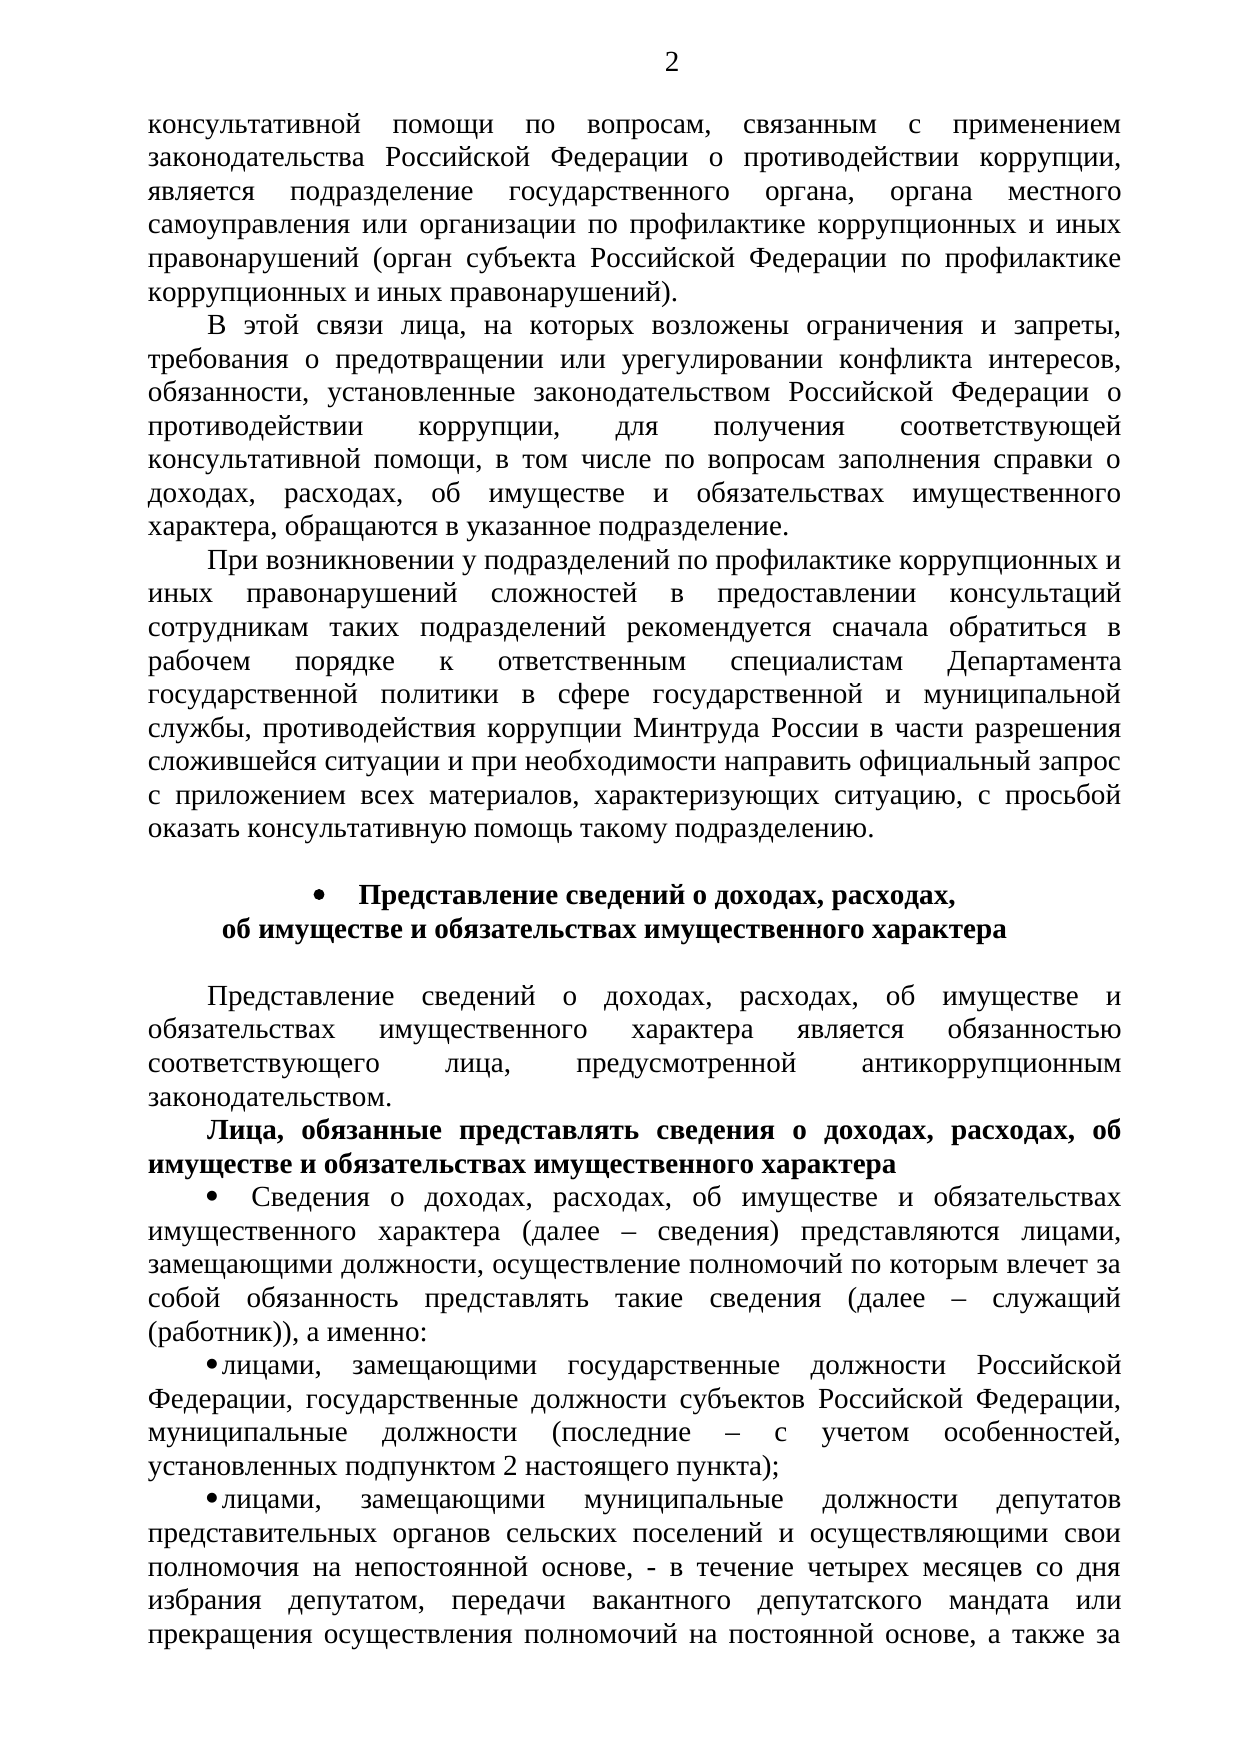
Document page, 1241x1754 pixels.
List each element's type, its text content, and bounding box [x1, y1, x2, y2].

text В этой связи лица, на которых возложены ограничения и запреты, требования о предотвращении или урегулировании конфликта интересов, обязанности, установленные законодательством Российской Федерации о противодействии коррупции, для получения соответствующей консультативной помощи, в том числе по вопросам заполнения справки о доходах, расходах, об имуществе и обязательствах имущественного характера, обращаются в указанное подразделение. [148, 307, 1122, 542]
list Представление сведений о доходах, расходах, [148, 877, 1122, 911]
text Представление сведений о доходах, расходах, об имуществе и обязательствах имущественного характера является обязанностью соответствующего лица, предусмотренной антикоррупционным законодательством. [148, 978, 1122, 1112]
text об имуществе и обязательствах имущественного характера [148, 911, 1122, 944]
list Сведения о доходах, расходах, об имуществе и обязательствах имущественного характера (далее – сведения) представляются лицами, замещающими должности, осуществление полномочий по которым влечет за собой обязанность представлять такие сведения (далее – служащий (работник)), а именно: [148, 1179, 1122, 1347]
text Лица, обязанные представлять сведения о доходах, расходах, об имуществе и обязательствах имущественного характера [148, 1112, 1122, 1179]
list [148, 1481, 1122, 1649]
list лицами, замещающими государственные должности Российской Федерации, государственные должности субъектов Российской Федерации, муниципальные должности (последние – с учетом особенностей, установленных подпунктом 2 настоящего пункта); [148, 1347, 1122, 1481]
text При возникновении у подразделений по профилактике коррупционных и иных правонарушений сложностей в предоставлении консультаций сотрудникам таких подразделений рекомендуется сначала обратиться в рабочем порядке к ответственным специалистам Департамента государственной политики в сфере государственной и муниципальной службы, противодействия коррупции Минтруда России в части разрешения сложившейся ситуации и при необходимости направить официальный запрос с приложением всех материалов, характеризующих ситуацию, с просьбой оказать консультативную помощь такому подразделению. [148, 542, 1122, 844]
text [148, 106, 1122, 307]
